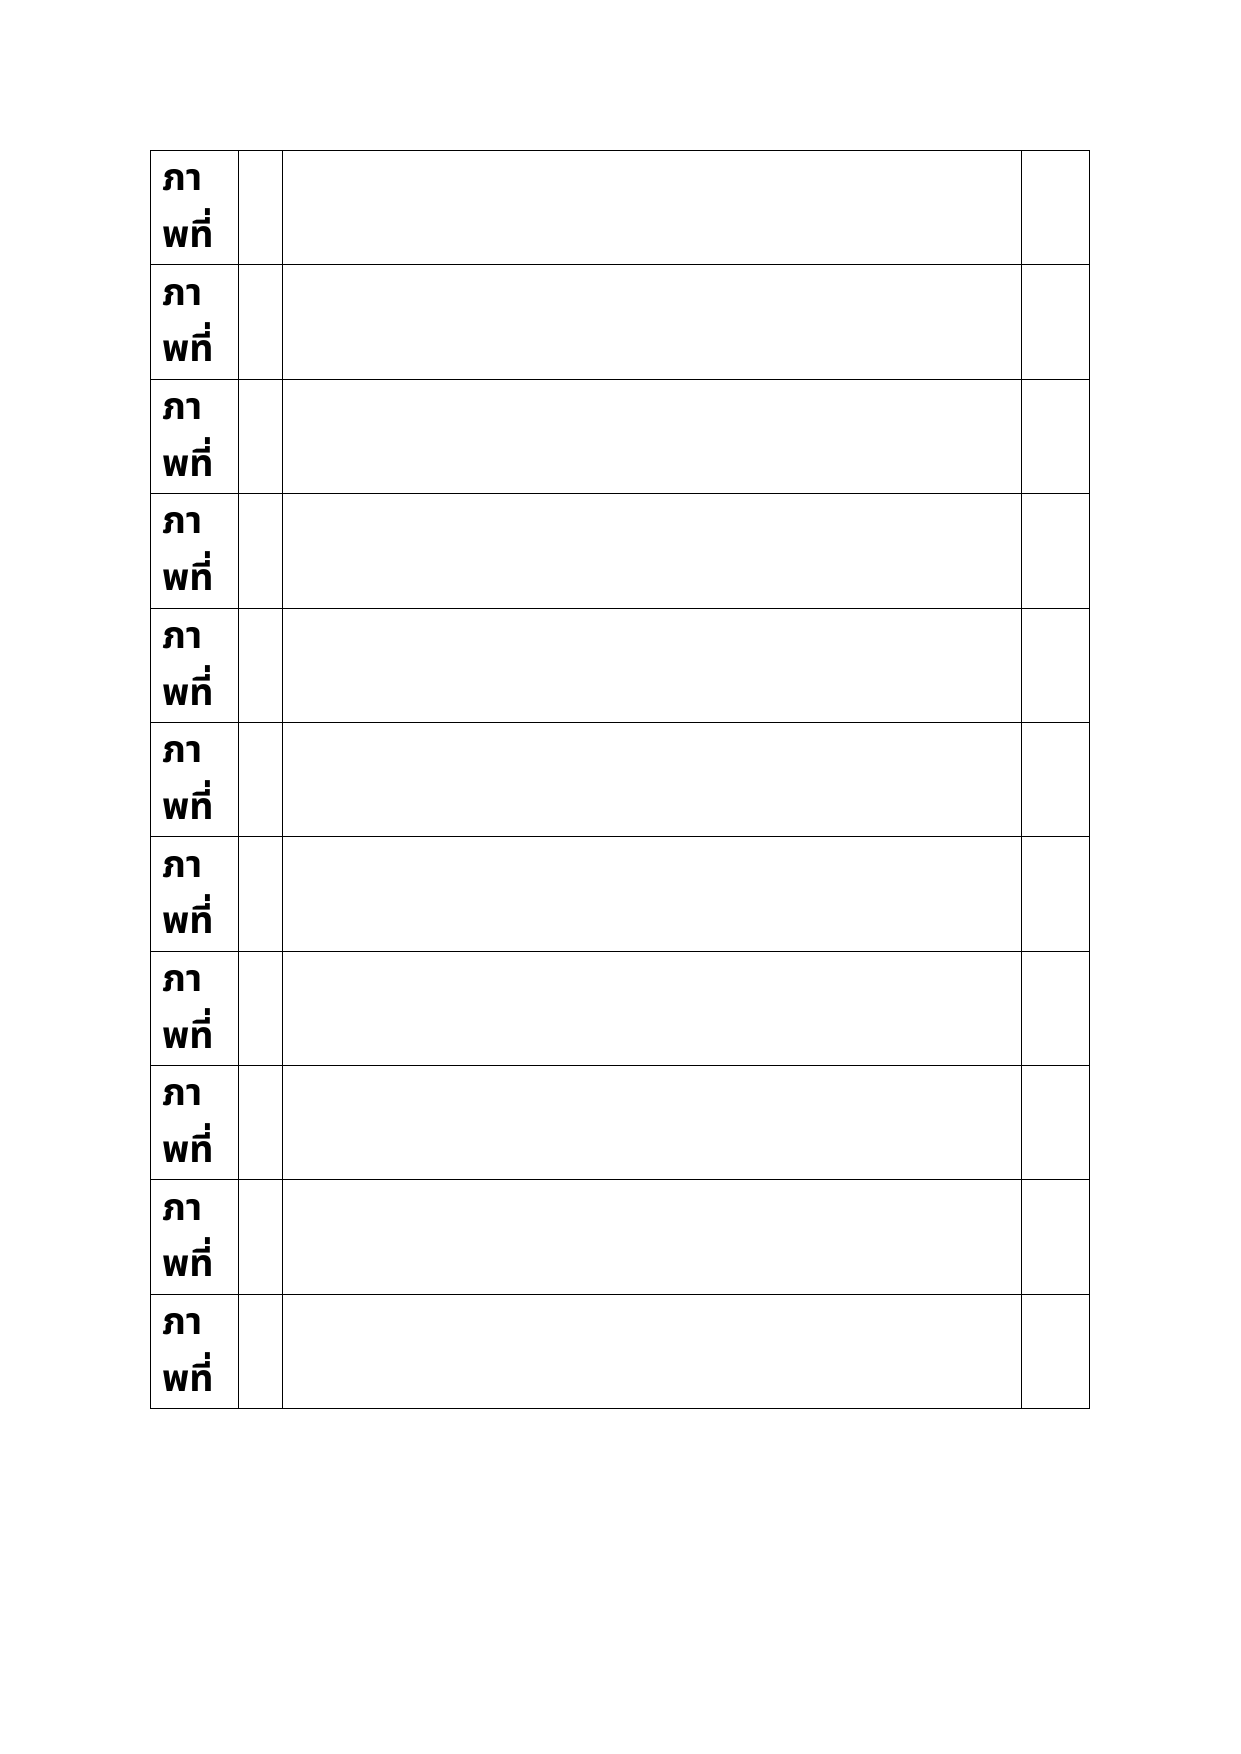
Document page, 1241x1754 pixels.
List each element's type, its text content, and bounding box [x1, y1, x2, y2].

table_cell [1022, 952, 1089, 1065]
table_cell [239, 151, 282, 264]
table_cell [239, 1180, 282, 1294]
table_cell [239, 837, 282, 951]
table_cell ภาพที่ [151, 1066, 238, 1179]
table_cell [239, 609, 282, 722]
table_cell ภาพที่ [151, 1295, 238, 1408]
table_cell [1022, 265, 1089, 379]
table_cell [283, 952, 1021, 1065]
table_cell [239, 494, 282, 607]
table_cell ภาพที่ [151, 265, 238, 379]
table_cell [283, 380, 1021, 493]
table_cell [283, 723, 1021, 836]
table_cell ภาพที่ [151, 723, 238, 836]
table_cell [1022, 837, 1089, 951]
table_cell ภาพที่ [151, 1180, 238, 1294]
table_cell [1022, 494, 1089, 607]
table_cell [283, 265, 1021, 379]
table_cell [239, 1066, 282, 1179]
table_cell [283, 151, 1021, 264]
table_cell [283, 1180, 1021, 1294]
table_cell [283, 494, 1021, 607]
table_cell [239, 952, 282, 1065]
table_cell ภาพที่ [151, 837, 238, 951]
table_cell ภาพที่ [151, 952, 238, 1065]
table_cell [1022, 723, 1089, 836]
table_cell [1022, 1066, 1089, 1179]
table_cell [283, 837, 1021, 951]
table_cell ภาพที่ [151, 494, 238, 607]
table_cell [283, 609, 1021, 722]
table_cell ภาพที่ [151, 609, 238, 722]
table_cell [283, 1295, 1021, 1408]
table_cell [239, 380, 282, 493]
table_cell [1022, 151, 1089, 264]
table_cell [1022, 1295, 1089, 1408]
table_cell [239, 265, 282, 379]
table_cell [239, 723, 282, 836]
table_cell [1022, 1180, 1089, 1294]
table_cell ภาพที่ [151, 151, 238, 264]
table_cell [1022, 380, 1089, 493]
table_cell [1022, 609, 1089, 722]
table_cell [283, 1066, 1021, 1179]
table_cell [239, 1295, 282, 1408]
table_cell ภาพที่ [151, 380, 238, 493]
